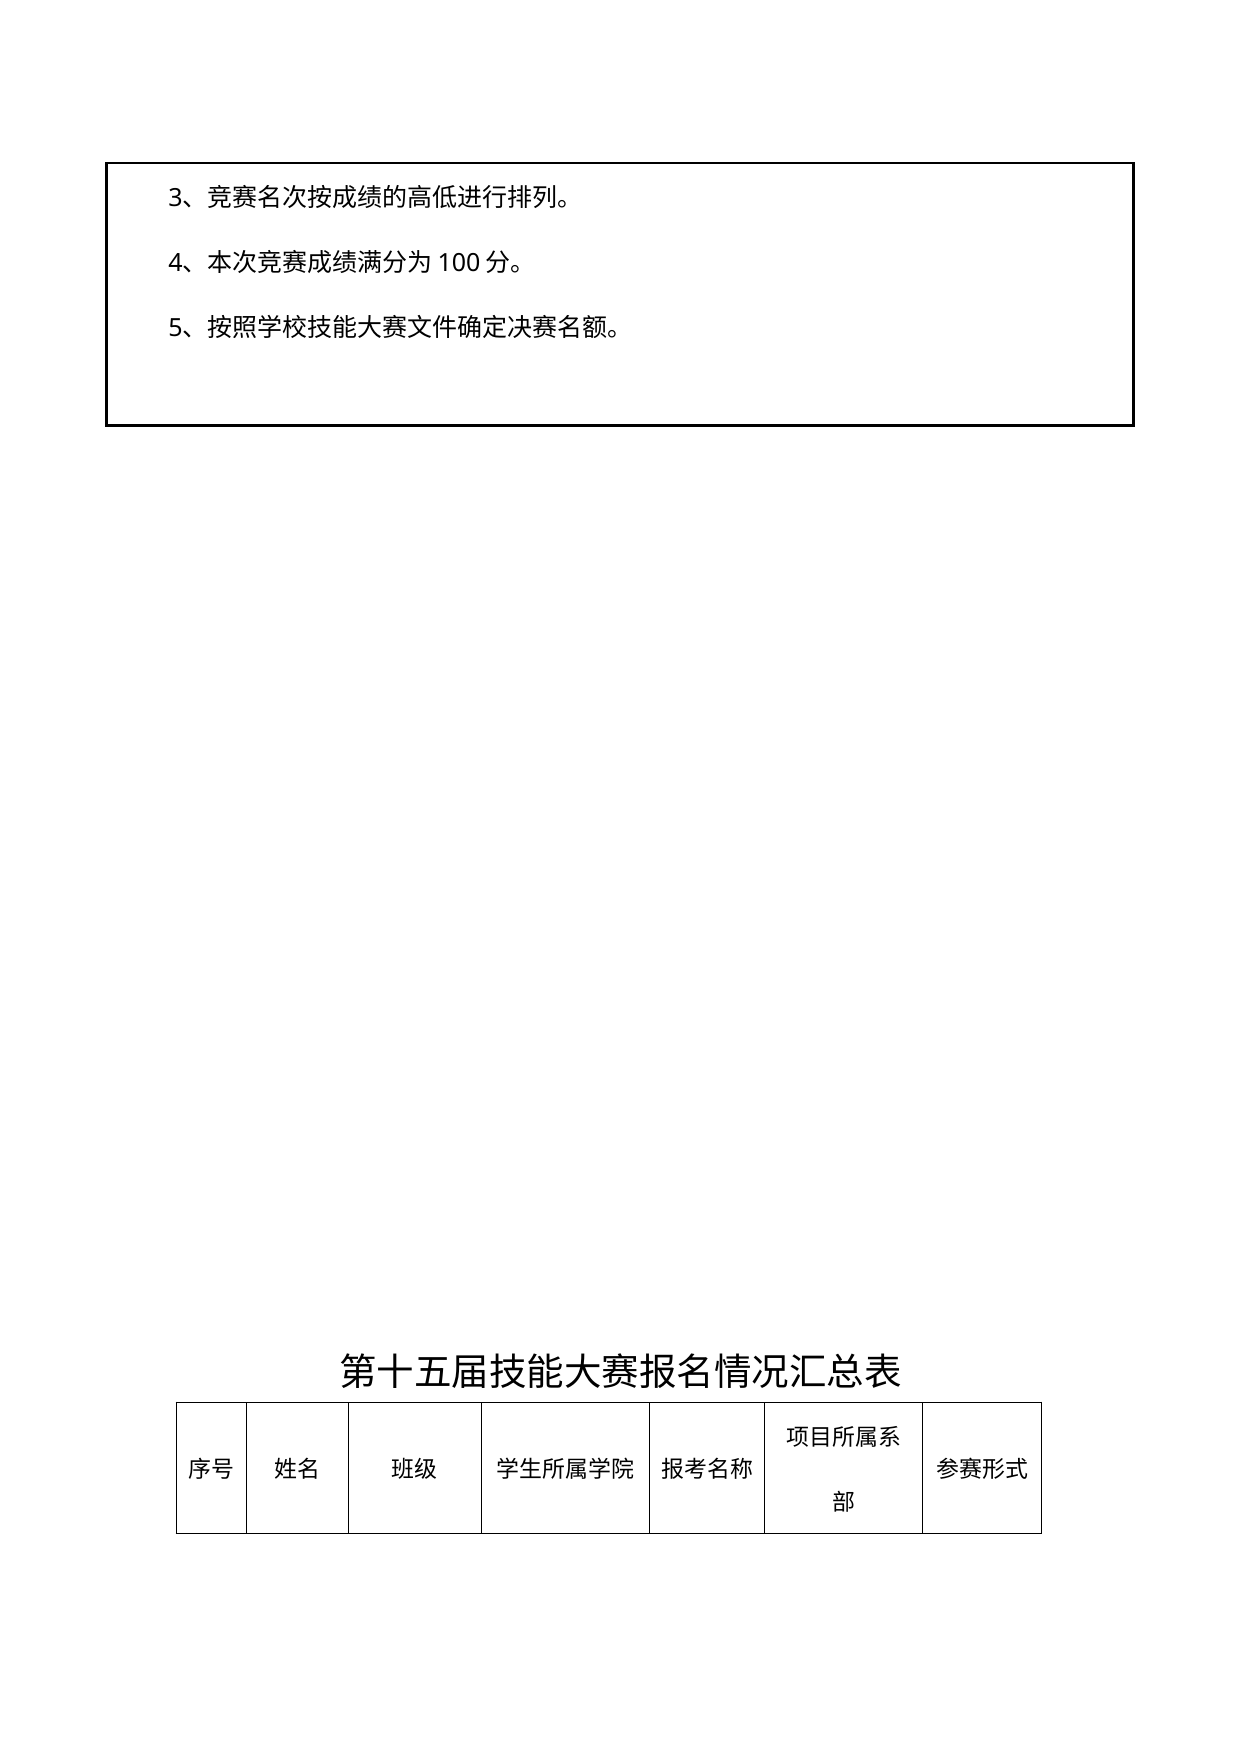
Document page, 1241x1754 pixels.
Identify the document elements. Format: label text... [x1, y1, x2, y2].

table_header 学生所属学院 [482, 1403, 649, 1533]
table_header 班级 [349, 1403, 481, 1533]
table_header 报考名称 [650, 1403, 764, 1533]
text 第十五届技能大赛报名情况汇总表 [187, 1337, 1053, 1402]
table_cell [108, 164, 1132, 423]
table_header 序号 [177, 1403, 246, 1533]
table_header 参赛形式 [923, 1403, 1041, 1533]
table_header 项目所属系部 [765, 1403, 922, 1533]
table_header 姓名 [247, 1403, 348, 1533]
